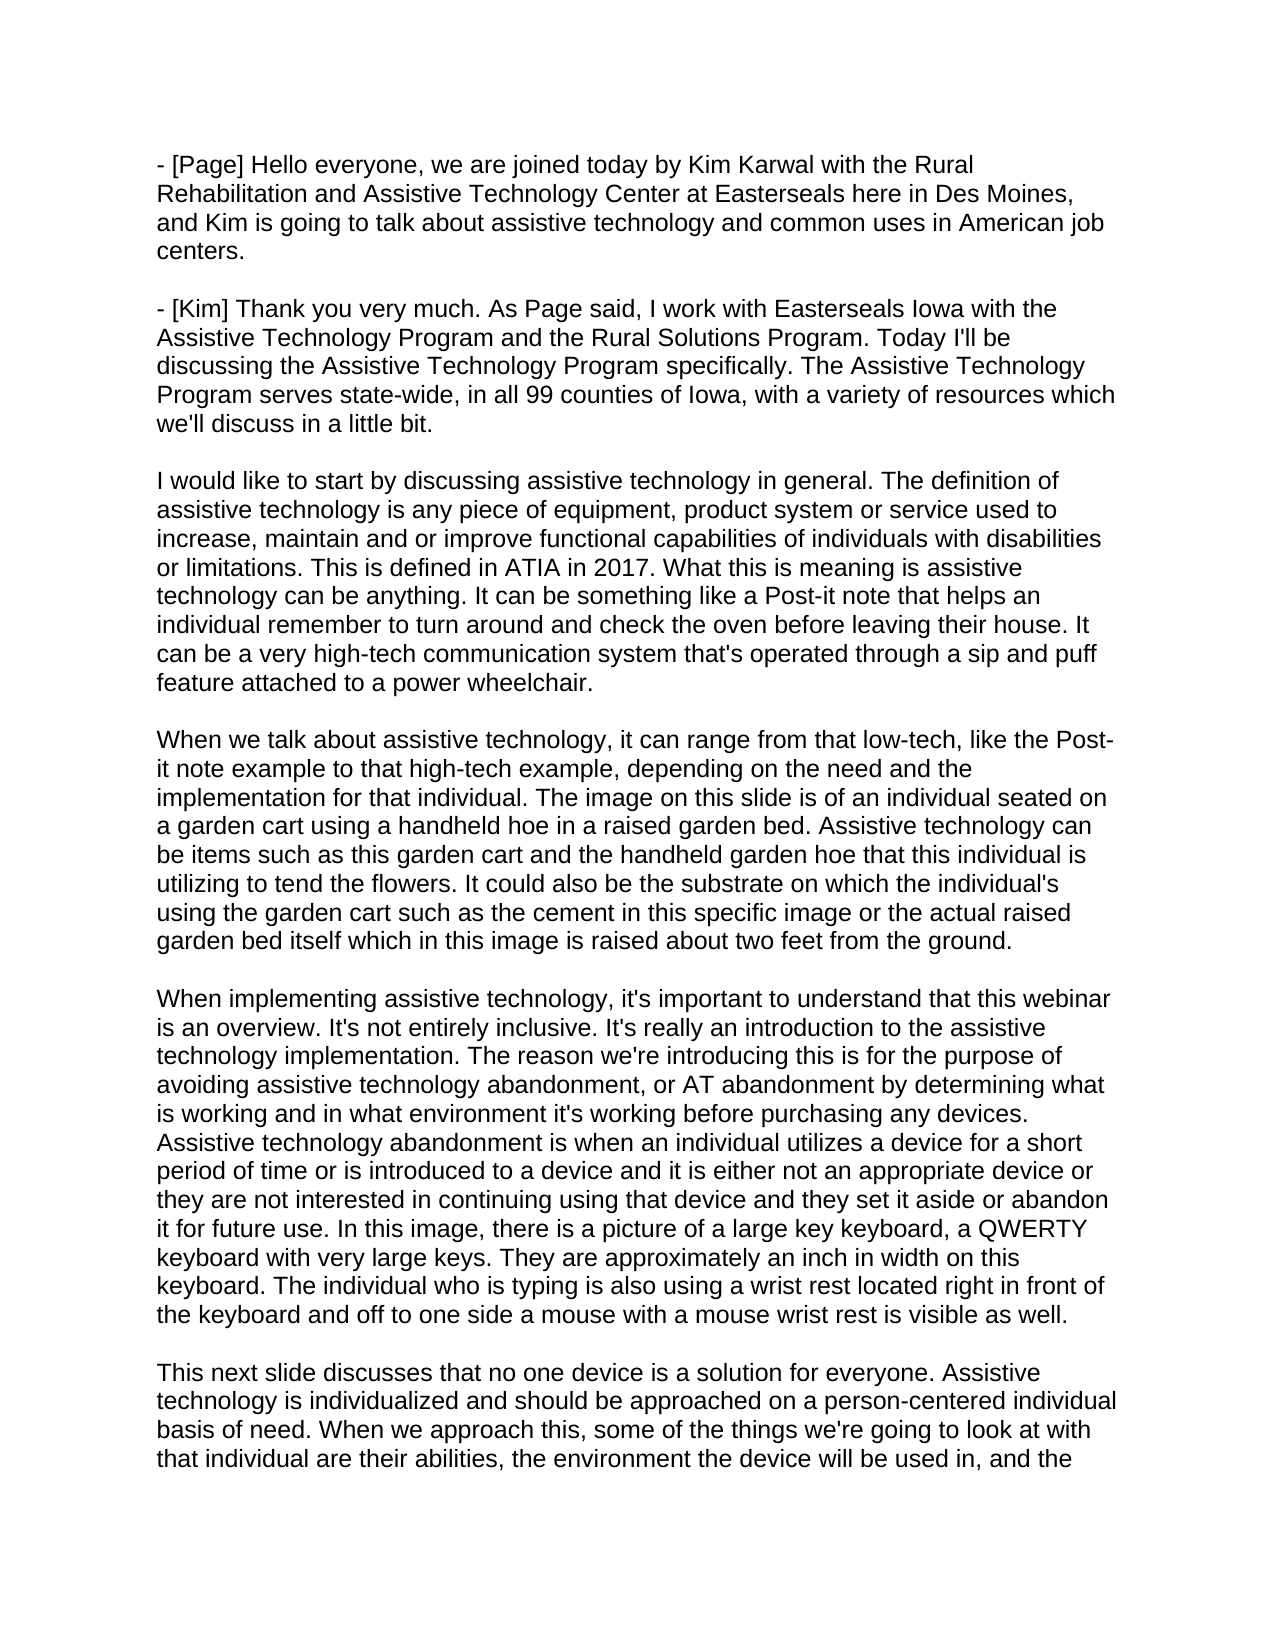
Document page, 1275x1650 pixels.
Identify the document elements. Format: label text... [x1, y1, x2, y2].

text - [Page] Hello everyone, we are joined today by Kim Karwal with the Rural Rehabilitation and Assistive Technology Center at Easterseals here in Des Moines, and Kim is going to talk about assistive technology and common uses in American job centers. [156, 150, 1118, 265]
text When implementing assistive technology, it's important to understand that this webinar is an overview. It's not entirely inclusive. It's really an introduction to the assistive technology implementation. The reason we're introducing this is for the purpose of avoiding assistive technology abandonment, or AT abandonment by determining what is working and in what environment it's working before purchasing any devices. Assistive technology abandonment is when an individual utilizes a device for a short period of time or is introduced to a device and it is either not an appropriate device or they are not interested in continuing using that device and they set it aside or abandon it for future use. In this image, there is a picture of a large key keyboard, a QWERTY keyboard with very large keys. They are approximately an inch in width on this keyboard. The individual who is typing is also using a wrist rest located right in front of the keyboard and off to one side a mouse with a mouse wrist rest is visible as well. [156, 984, 1118, 1329]
text When we talk about assistive technology, it can range from that low-tech, like the Post-it note example to that high-tech example, depending on the need and the implementation for that individual. The image on this slide is of an individual seated on a garden cart using a handheld hoe in a raised garden bed. Assistive technology can be items such as this garden cart and the handheld garden hoe that this individual is utilizing to tend the flowers. It could also be the substrate on which the individual's using the garden cart such as the cement in this specific image or the actual raised garden bed itself which in this image is raised about two feet from the ground. [156, 725, 1118, 955]
text - [Kim] Thank you very much. As Page said, I work with Easterseals Iowa with the Assistive Technology Program and the Rural Solutions Program. Today I'll be discussing the Assistive Technology Program specifically. The Assistive Technology Program serves state-wide, in all 99 counties of Iowa, with a variety of resources which we'll discuss in a little bit. [156, 294, 1118, 437]
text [156, 1357, 1118, 1472]
text I would like to start by discussing assistive technology in general. The definition of assistive technology is any piece of equipment, product system or service used to increase, maintain and or improve functional capabilities of individuals with disabilities or limitations. This is defined in ATIA in 2017. What this is meaning is assistive technology can be anything. It can be something like a Post-it note that helps an individual remember to turn around and check the oven before leaving their house. It can be a very high-tech communication system that's operated through a sip and puff feature attached to a power wheelchair. [156, 466, 1118, 696]
